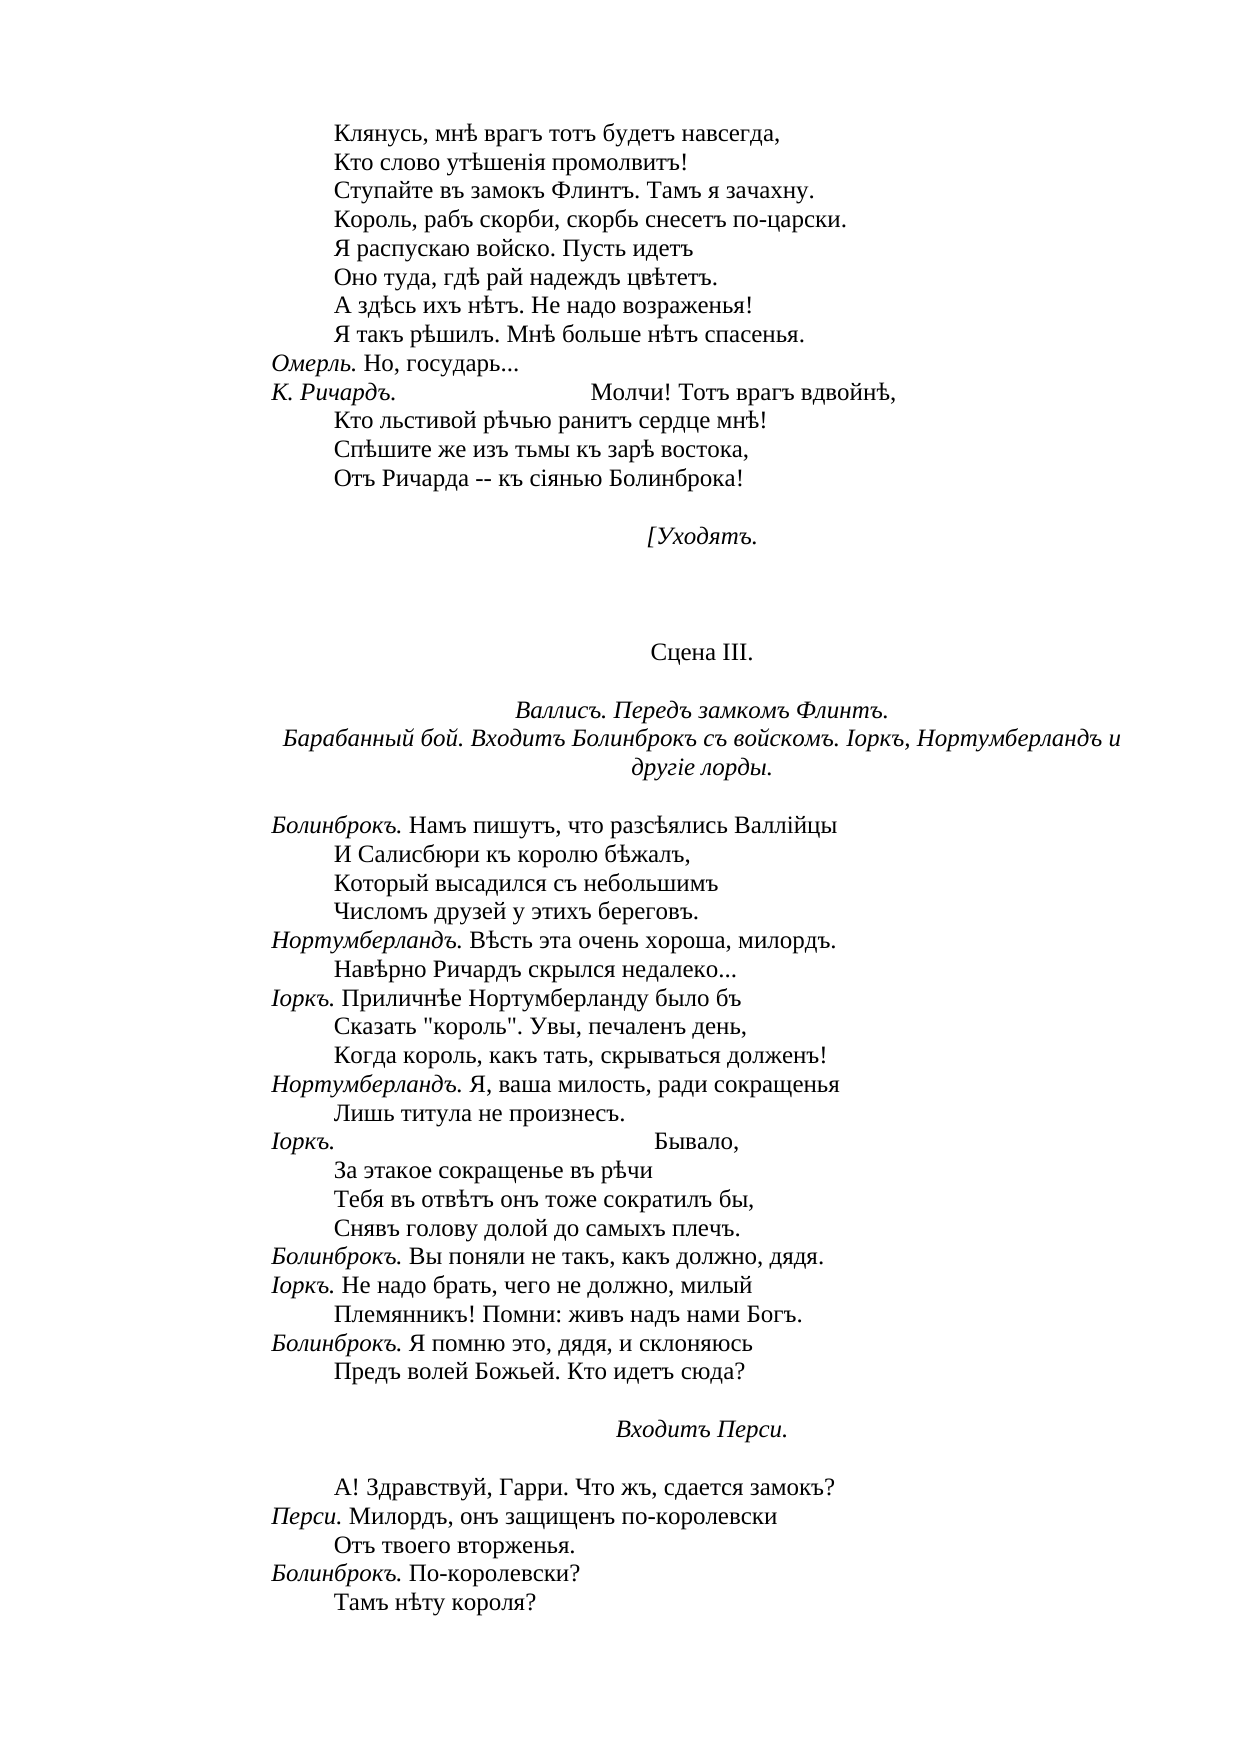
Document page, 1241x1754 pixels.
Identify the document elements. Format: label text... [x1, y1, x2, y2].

text Сцена III. [252, 637, 1152, 666]
text [Уходятъ. [252, 521, 1152, 550]
text Входитъ Перси. [252, 1414, 1152, 1443]
text Іоркъ. Бывало, [252, 1126, 1152, 1155]
text Болинброкъ. Вы поняли не такъ, какъ должно, дядя. [252, 1241, 1152, 1270]
text И Салисбюри къ королю бѣжалъ, [252, 839, 1152, 868]
text Предъ волей Божьей. Кто идетъ сюда? [252, 1356, 1152, 1385]
text К. Ричардъ. Молчи! Тотъ врагъ вдвойнѣ, [252, 377, 1152, 406]
text За этакое сокращенье въ рѣчи [252, 1155, 1152, 1184]
text Кто льстивой рѣчью ранитъ сердце мнѣ! [252, 406, 1152, 434]
text Который высадился съ небольшимъ [252, 868, 1152, 896]
text Сказать "король". Увы, печаленъ день, [252, 1011, 1152, 1040]
text Перси. Милордъ, онъ защищенъ по-королевски [252, 1501, 1152, 1530]
text Іоркъ. Не надо брать, чего не должно, милый [252, 1270, 1152, 1299]
text Я такъ рѣшилъ. Мнѣ больше нѣтъ спасенья. [252, 319, 1152, 348]
text А! Здравствуй, Гарри. Что жъ, сдается замокъ? [252, 1472, 1152, 1501]
text Клянусь, мнѣ врагъ тотъ будетъ навсегда, [252, 118, 1152, 147]
text Навѣрно Ричардъ скрылся недалеко... [252, 954, 1152, 983]
text Тебя въ отвѣтъ онъ тоже сократилъ бы, [252, 1184, 1152, 1213]
text Лишь титула не произнесъ. [252, 1098, 1152, 1126]
text Я распускаю войско. Пусть идетъ [252, 233, 1152, 262]
text Нортумберландъ. Я, ваша милость, ради сокращенья [252, 1069, 1152, 1098]
text Племянникъ! Помни: живъ надъ нами Богъ. [252, 1299, 1152, 1328]
text Отъ твоего вторженья. [252, 1530, 1152, 1558]
text Болинброкъ. По-королевски? [252, 1558, 1152, 1587]
text Нортумберландъ. Вѣсть эта очень хороша, милордъ. [252, 925, 1152, 954]
text Іоркъ. Приличнѣе Нортумберланду было бъ [252, 983, 1152, 1011]
text Числомъ друзей у этихъ береговъ. [252, 896, 1152, 925]
text А здѣсь ихъ нѣтъ. Не надо возраженья! [252, 291, 1152, 319]
text Тамъ нѣту короля? [252, 1587, 1152, 1616]
text Оно туда, гдѣ рай надеждъ цвѣтетъ. [252, 262, 1152, 291]
text Снявъ голову долой до самыхъ плечъ. [252, 1213, 1152, 1241]
text Когда король, какъ тать, скрываться долженъ! [252, 1040, 1152, 1069]
text Кто слово утѣшенія промолвитъ! [252, 147, 1152, 176]
text Спѣшите же изъ тьмы къ зарѣ востока, [252, 434, 1152, 463]
text Отъ Ричарда -- къ сіянью Болинброка! [252, 463, 1152, 492]
text Омерль. Но, государь... [252, 348, 1152, 377]
text Король, рабъ скорби, скорбь снесетъ по-царски. [252, 204, 1152, 233]
text Валлисъ. Передъ замкомъ Флинтъ. Барабанный бой. Входитъ Болинброкъ съ войскомъ. Іоркъ, Нортумберландъ и другіе лорды. [252, 695, 1152, 781]
text Ступайте въ замокъ Флинтъ. Тамъ я зачахну. [252, 176, 1152, 204]
text Болинброкъ. Намъ пишутъ, что разсѣялись Валлійцы [252, 810, 1152, 839]
text Болинброкъ. Я помню это, дядя, и склоняюсь [252, 1328, 1152, 1356]
